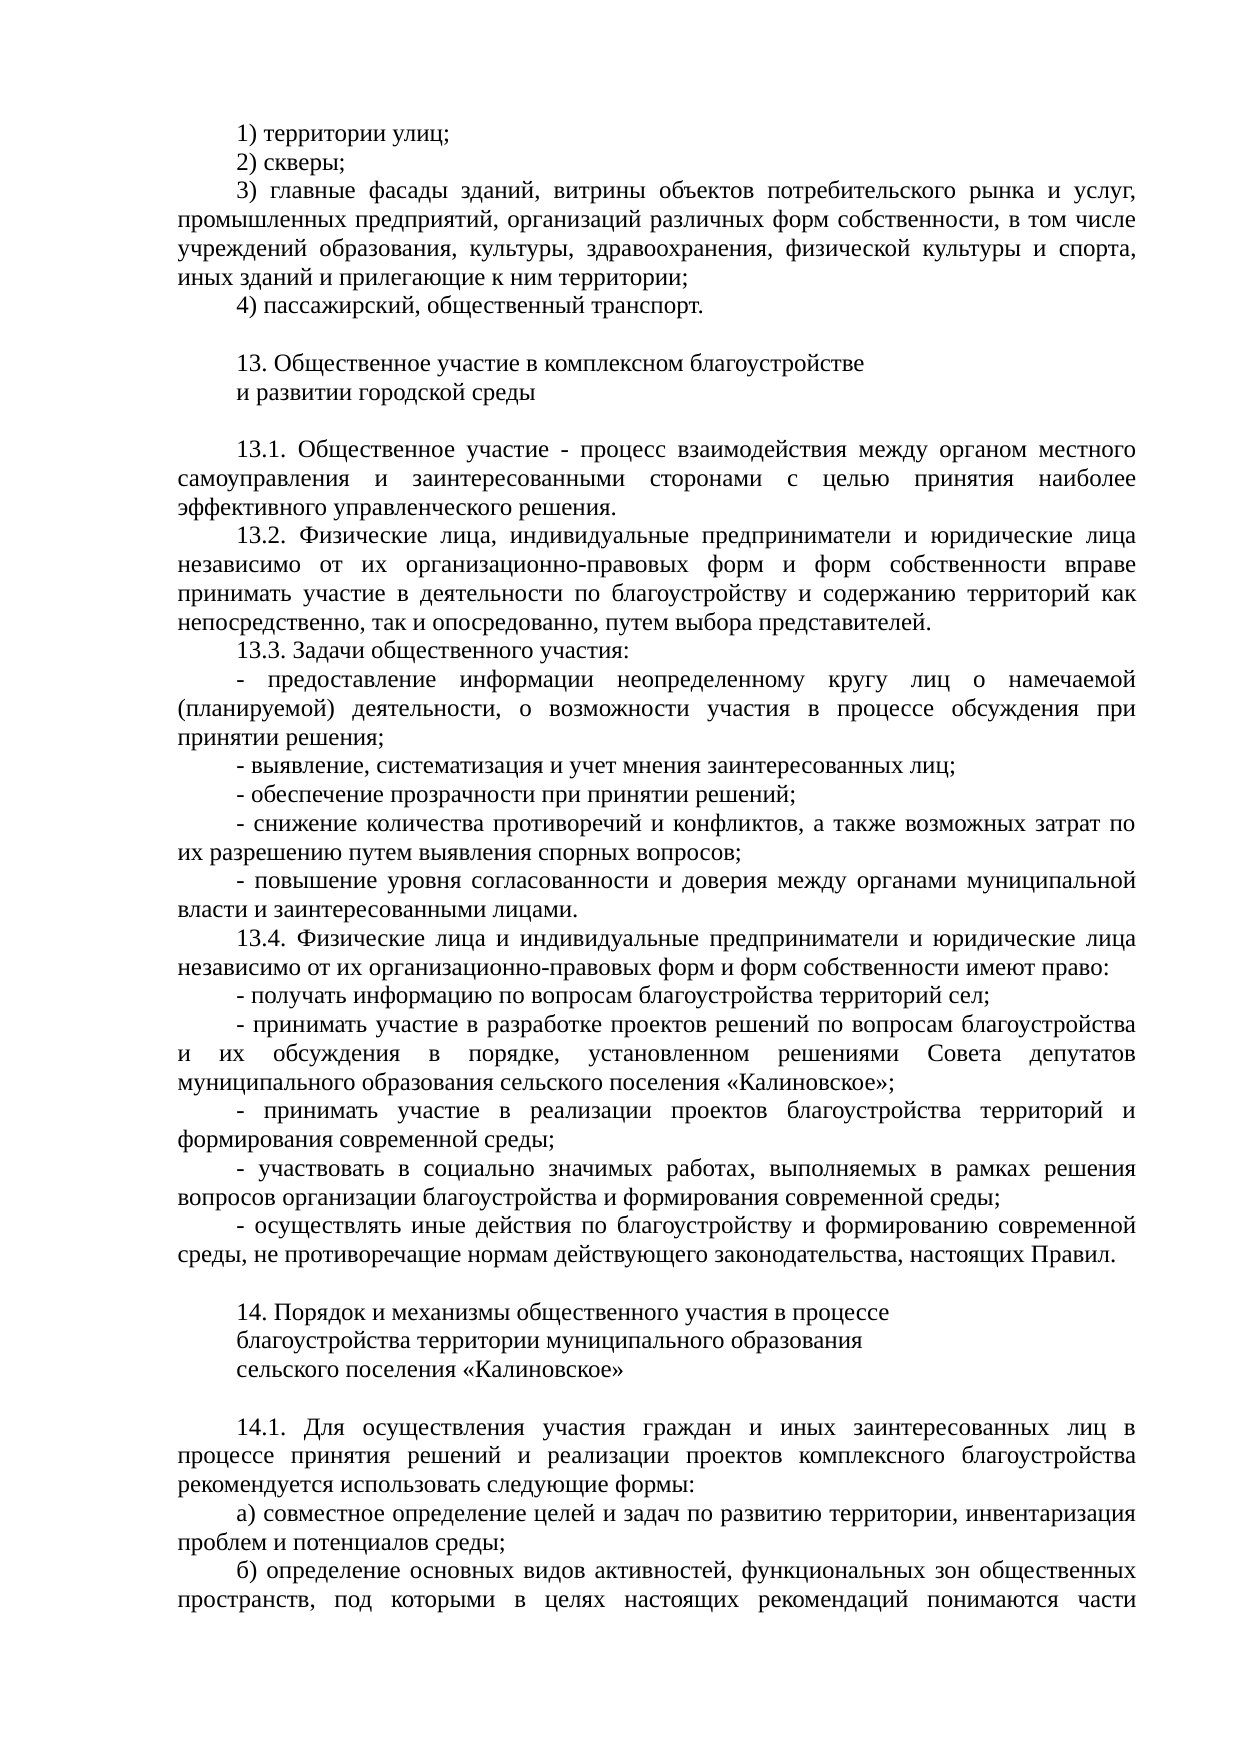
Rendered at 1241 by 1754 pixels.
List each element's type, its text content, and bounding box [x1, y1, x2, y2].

text и развитии городской среды [177, 377, 1137, 406]
text - снижение количества противоречий и конфликтов, а также возможных затрат по их разрешению путем выявления спорных вопросов; [177, 808, 1137, 866]
text 4) пассажирский, общественный транспорт. [177, 291, 1137, 319]
text - осуществлять иные действия по благоустройству и формированию современной среды, не противоречащие нормам действующего законодательства, настоящих Правил. [177, 1211, 1137, 1268]
text а) совместное определение целей и задач по развитию территории, инвентаризация проблем и потенциалов среды; [177, 1498, 1137, 1556]
text 3) главные фасады зданий, витрины объектов потребительского рынка и услуг, промышленных предприятий, организаций различных форм собственности, в том числе учреждений образования, культуры, здравоохранения, физической культуры и спорта, иных зданий и прилегающие к ним территории; [177, 176, 1137, 291]
text 14. Порядок и механизмы общественного участия в процессе [177, 1297, 1137, 1326]
text 13.3. Задачи общественного участия: [177, 636, 1137, 664]
text 13.1. Общественное участие - процесс взаимодействия между органом местного самоуправления и заинтересованными сторонами с целью принятия наиболее эффективного управленческого решения. [177, 434, 1137, 521]
text - принимать участие в разработке проектов решений по вопросам благоустройства и их обсуждения в порядке, установленном решениями Совета депутатов муниципального образования сельского поселения «Калиновское»; [177, 1009, 1137, 1096]
text сельского поселения «Калиновское» [177, 1354, 1137, 1383]
text - обеспечение прозрачности при принятии решений; [177, 779, 1137, 808]
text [177, 1556, 1137, 1613]
text 13. Общественное участие в комплексном благоустройстве [177, 348, 1137, 377]
text - получать информацию по вопросам благоустройства территорий сел; [177, 981, 1137, 1009]
text 13.2. Физические лица, индивидуальные предприниматели и юридические лица независимо от их организационно-правовых форм и форм собственности вправе принимать участие в деятельности по благоустройству и содержанию территорий как непосредственно, так и опосредованно, путем выбора представителей. [177, 521, 1137, 636]
text - участвовать в социально значимых работах, выполняемых в рамках решения вопросов организации благоустройства и формирования современной среды; [177, 1153, 1137, 1211]
text 2) скверы; [177, 147, 1137, 176]
text - выявление, систематизация и учет мнения заинтересованных лиц; [177, 751, 1137, 779]
text 1) территории улиц; [177, 118, 1137, 147]
text - предоставление информации неопределенному кругу лиц о намечаемой (планируемой) деятельности, о возможности участия в процессе обсуждения при принятии решения; [177, 664, 1137, 751]
text - повышение уровня согласованности и доверия между органами муниципальной власти и заинтересованными лицами. [177, 866, 1137, 923]
text благоустройства территории муниципального образования [177, 1326, 1137, 1354]
text 13.4. Физические лица и индивидуальные предприниматели и юридические лица независимо от их организационно-правовых форм и форм собственности имеют право: [177, 923, 1137, 981]
text - принимать участие в реализации проектов благоустройства территорий и формирования современной среды; [177, 1096, 1137, 1153]
text 14.1. Для осуществления участия граждан и иных заинтересованных лиц в процессе принятия решений и реализации проектов комплексного благоустройства рекомендуется использовать следующие формы: [177, 1412, 1137, 1498]
